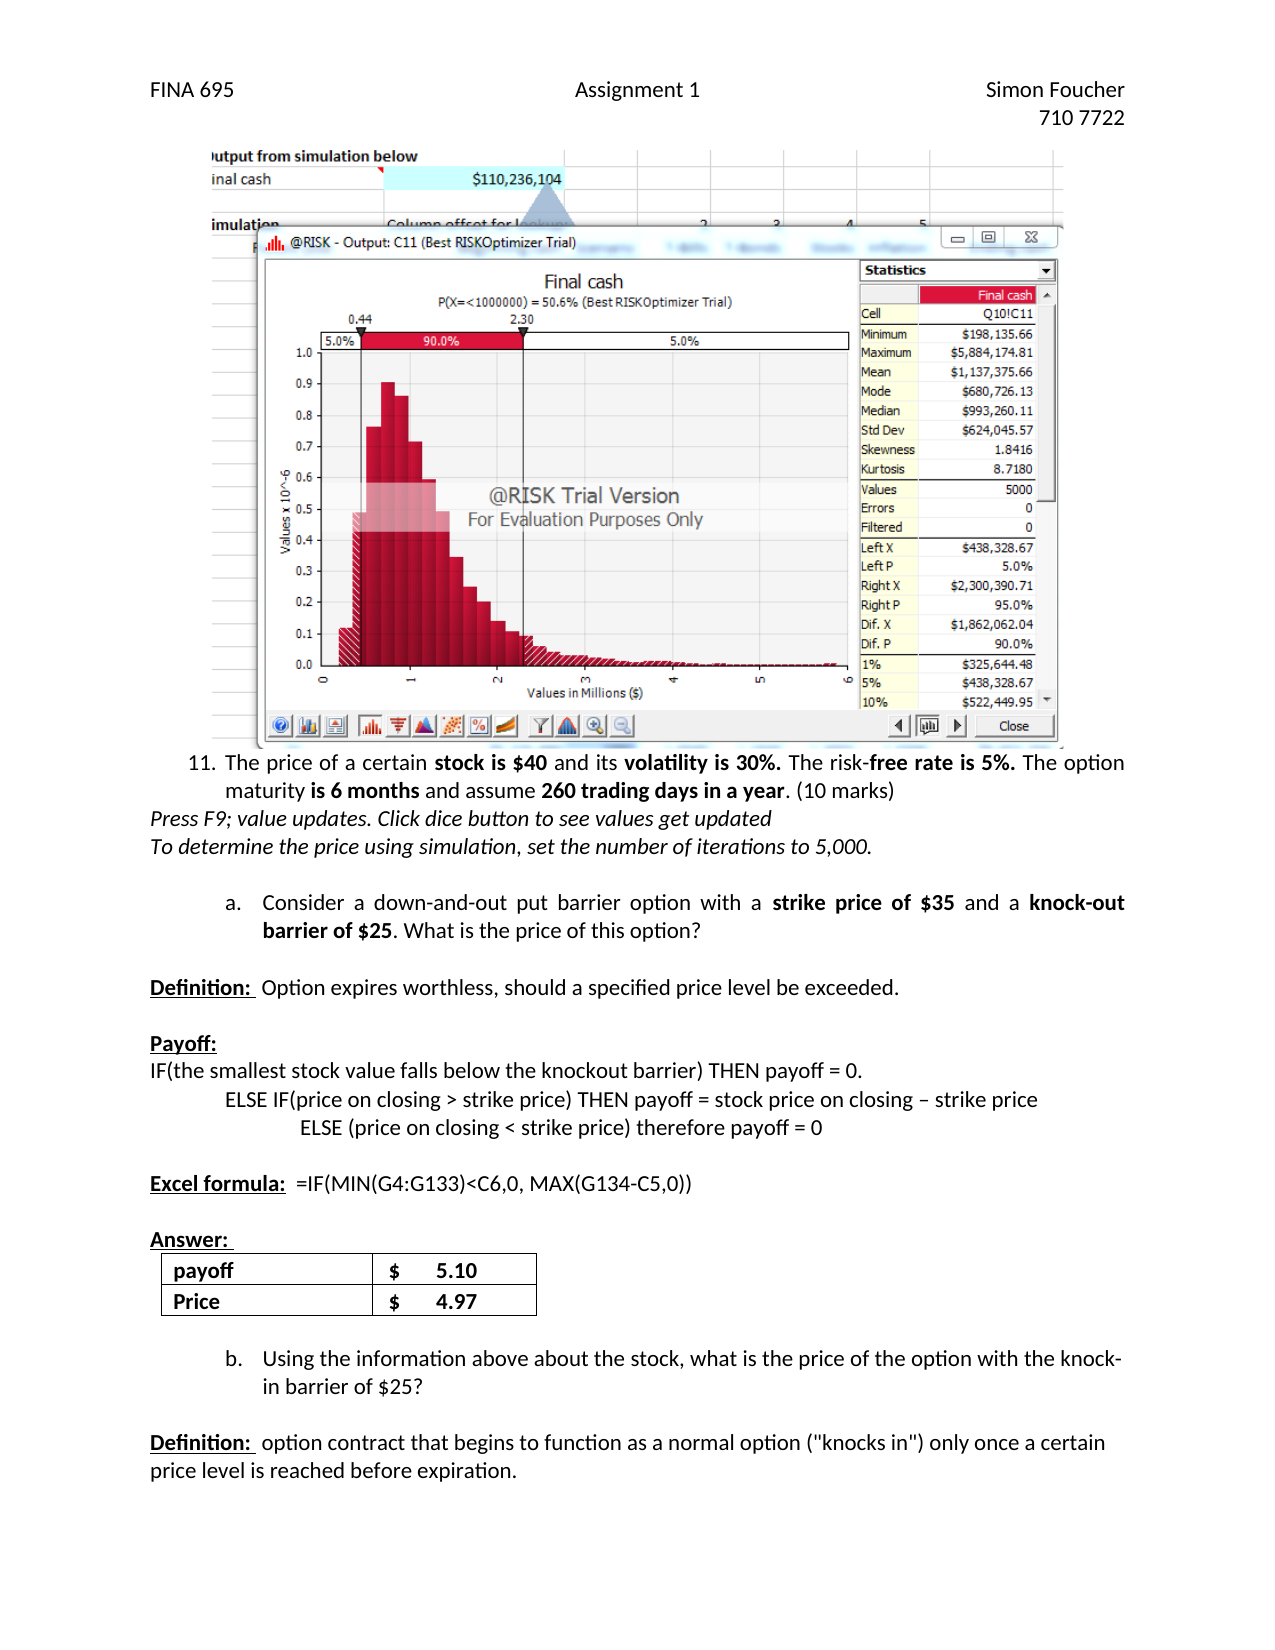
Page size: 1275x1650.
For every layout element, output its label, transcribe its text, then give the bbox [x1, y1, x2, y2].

text Definition: option contract that begins to function as a normal option ("knocks in") only once a certain price level is reached before expiration. [150, 1428, 1125, 1484]
text Answer: [150, 1225, 1125, 1253]
list The price of a certain stock is $40 and its volatility is 30%. The risk-free rate is 5%. The option maturity is 6 months and assume 260 trading days in a year. (10 marks) [187, 748, 1125, 804]
text IF(the smallest stock value falls below the knockout barrier) THEN payoff = 0. [150, 1057, 1125, 1085]
table_header $ 5.10 [373, 1254, 536, 1284]
picture [211, 150, 1064, 749]
text ELSE IF(price on closing > strike price) THEN payoff = stock price on closing – strike price [150, 1085, 1125, 1113]
text To determine the price using simulation, set the number of iterations to 5,000. [150, 832, 1125, 861]
list Consider a down-and-out put barrier option with a strike price of $35 and a knock-out barrier of $25. What is the price of this option? [225, 888, 1125, 944]
text Excel formula: =IF(MIN(G4:G133)<C6,0, MAX(G134-C5,0)) [150, 1169, 1125, 1197]
text Press F9; value updates. Click dice button to see values get updated [150, 804, 1125, 832]
table_header payoff [162, 1254, 372, 1284]
table_cell $ 4.97 [373, 1285, 536, 1315]
text ELSE (price on closing < strike price) therefore payoff = 0 [150, 1113, 1125, 1141]
table_cell Price [162, 1285, 372, 1315]
text Payoff: [150, 1029, 1125, 1057]
list Using the information above about the stock, what is the price of the option with the knock-in barrier of $25? [225, 1344, 1125, 1400]
text Definition: Option expires worthless, should a specified price level be exceeded. [150, 973, 1125, 1001]
